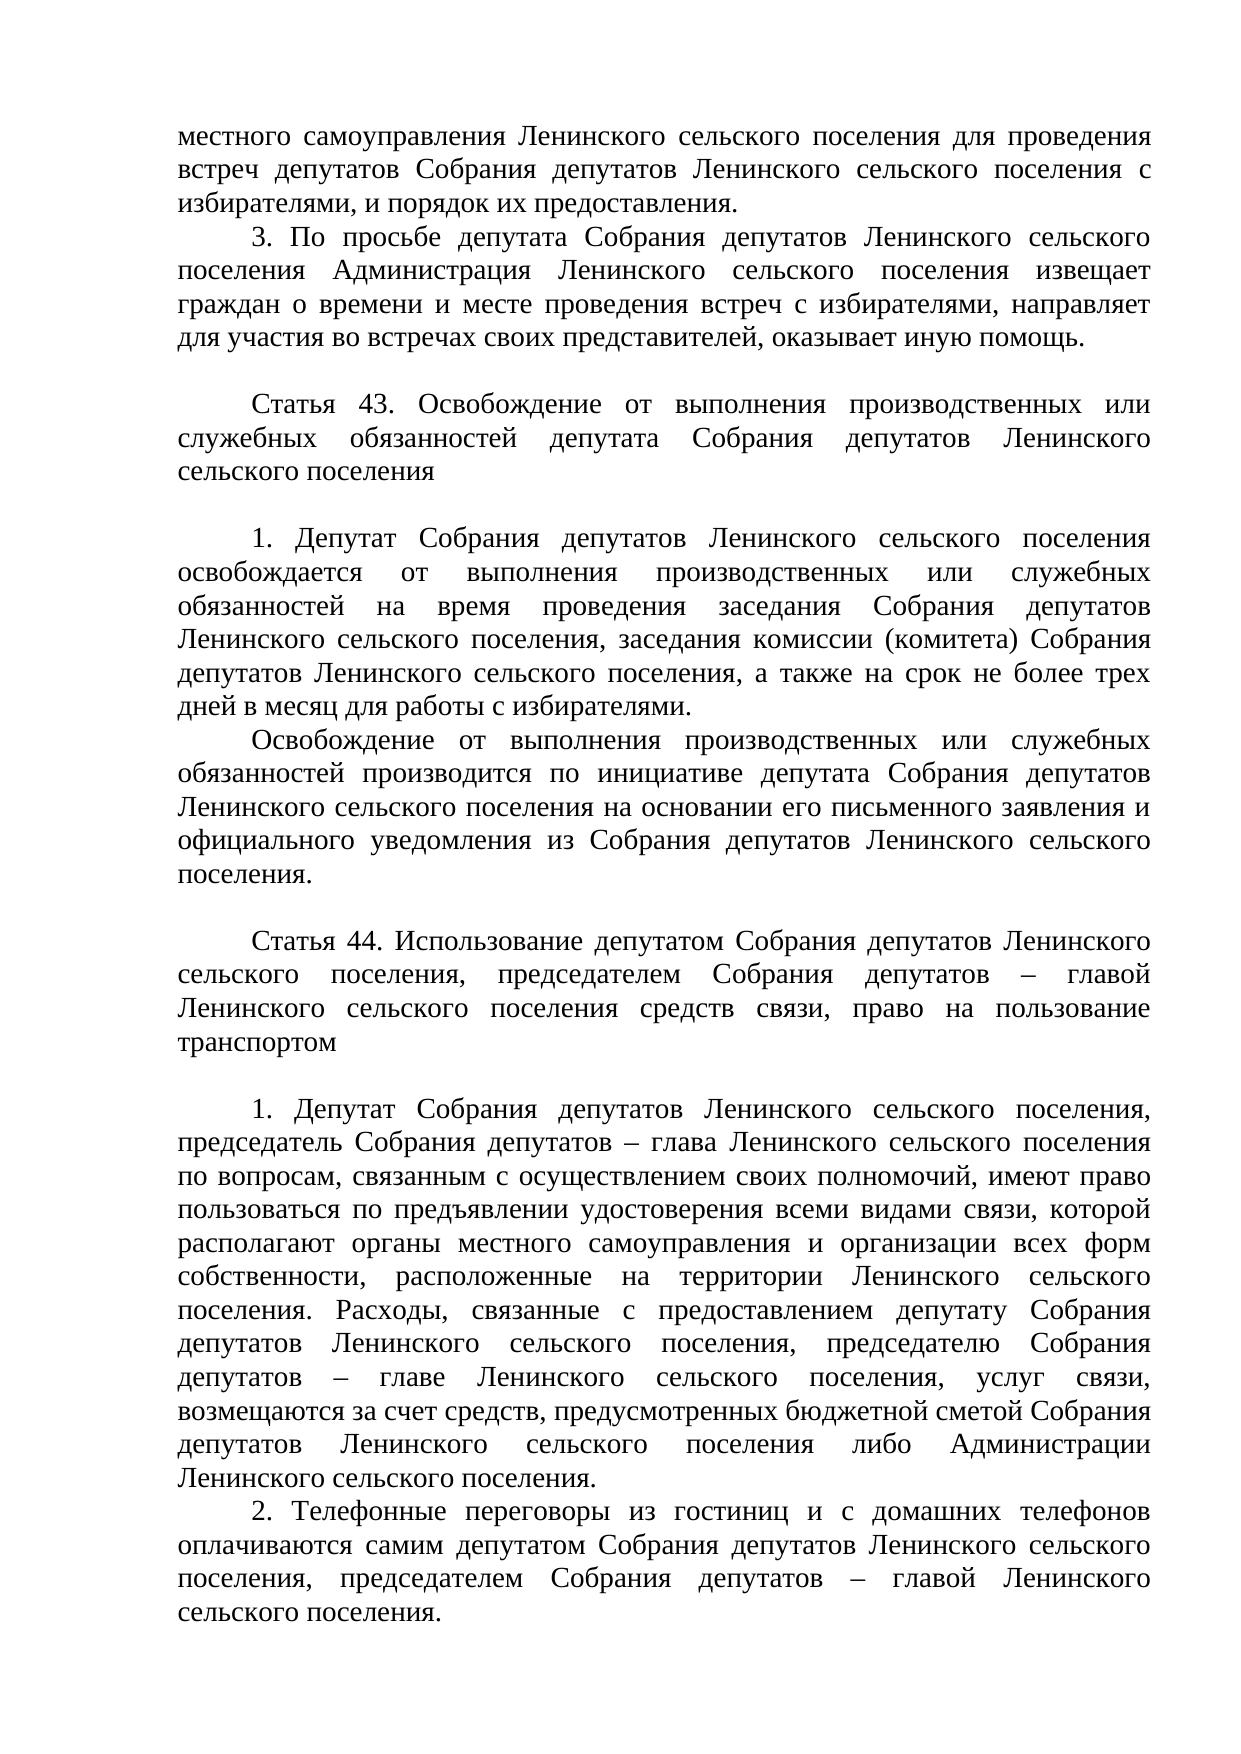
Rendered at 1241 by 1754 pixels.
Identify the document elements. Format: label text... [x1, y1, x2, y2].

text 1. Депутат Собрания депутатов Ленинского сельского поселения освобождается от выполнения производственных или служебных обязанностей на время проведения заседания Собрания депутатов Ленинского сельского поселения, заседания комиссии (комитета) Собрания депутатов Ленинского сельского поселения, а также на срок не более трех дней в месяц для работы с избирателями. [177, 521, 1152, 722]
text Статья 44. Использование депутатом Собрания депутатов Ленинского сельского поселения, председателем Собрания депутатов – главой Ленинского сельского поселения средств связи, право на пользование транспортом [177, 923, 1152, 1057]
text Освобождение от выполнения производственных или служебных обязанностей производится по инициативе депутата Собрания депутатов Ленинского сельского поселения на основании его письменного заявления и официального уведомления из Собрания депутатов Ленинского сельского поселения. [177, 722, 1152, 889]
text 3. По просьбе депутата Собрания депутатов Ленинского сельского поселения Администрация Ленинского сельского поселения извещает граждан о времени и месте проведения встреч с избирателями, направляет для участия во встречах своих представителей, оказывает иную помощь. [177, 219, 1152, 353]
text 2. Телефонные переговоры из гостиниц и с домашних телефонов оплачиваются самим депутатом Собрания депутатов Ленинского сельского поселения, председателем Собрания депутатов – главой Ленинского сельского поселения. [177, 1493, 1152, 1627]
text Статья 43. Освобождение от выполнения производственных или служебных обязанностей депутата Собрания депутатов Ленинского сельского поселения [177, 386, 1152, 487]
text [177, 118, 1152, 219]
text 1. Депутат Собрания депутатов Ленинского сельского поселения, председатель Собрания депутатов – глава Ленинского сельского поселения по вопросам, связанным с осуществлением своих полномочий, имеют право пользоваться по предъявлении удостоверения всеми видами связи, которой располагают органы местного самоуправления и организации всех форм собственности, расположенные на территории Ленинского сельского поселения. Расходы, связанные с предоставлением депутату Собрания депутатов Ленинского сельского поселения, председателю Собрания депутатов – главе Ленинского сельского поселения, услуг связи, возмещаются за счет средств, предусмотренных бюджетной сметой Собрания депутатов Ленинского сельского поселения либо Администрации Ленинского сельского поселения. [177, 1091, 1152, 1493]
